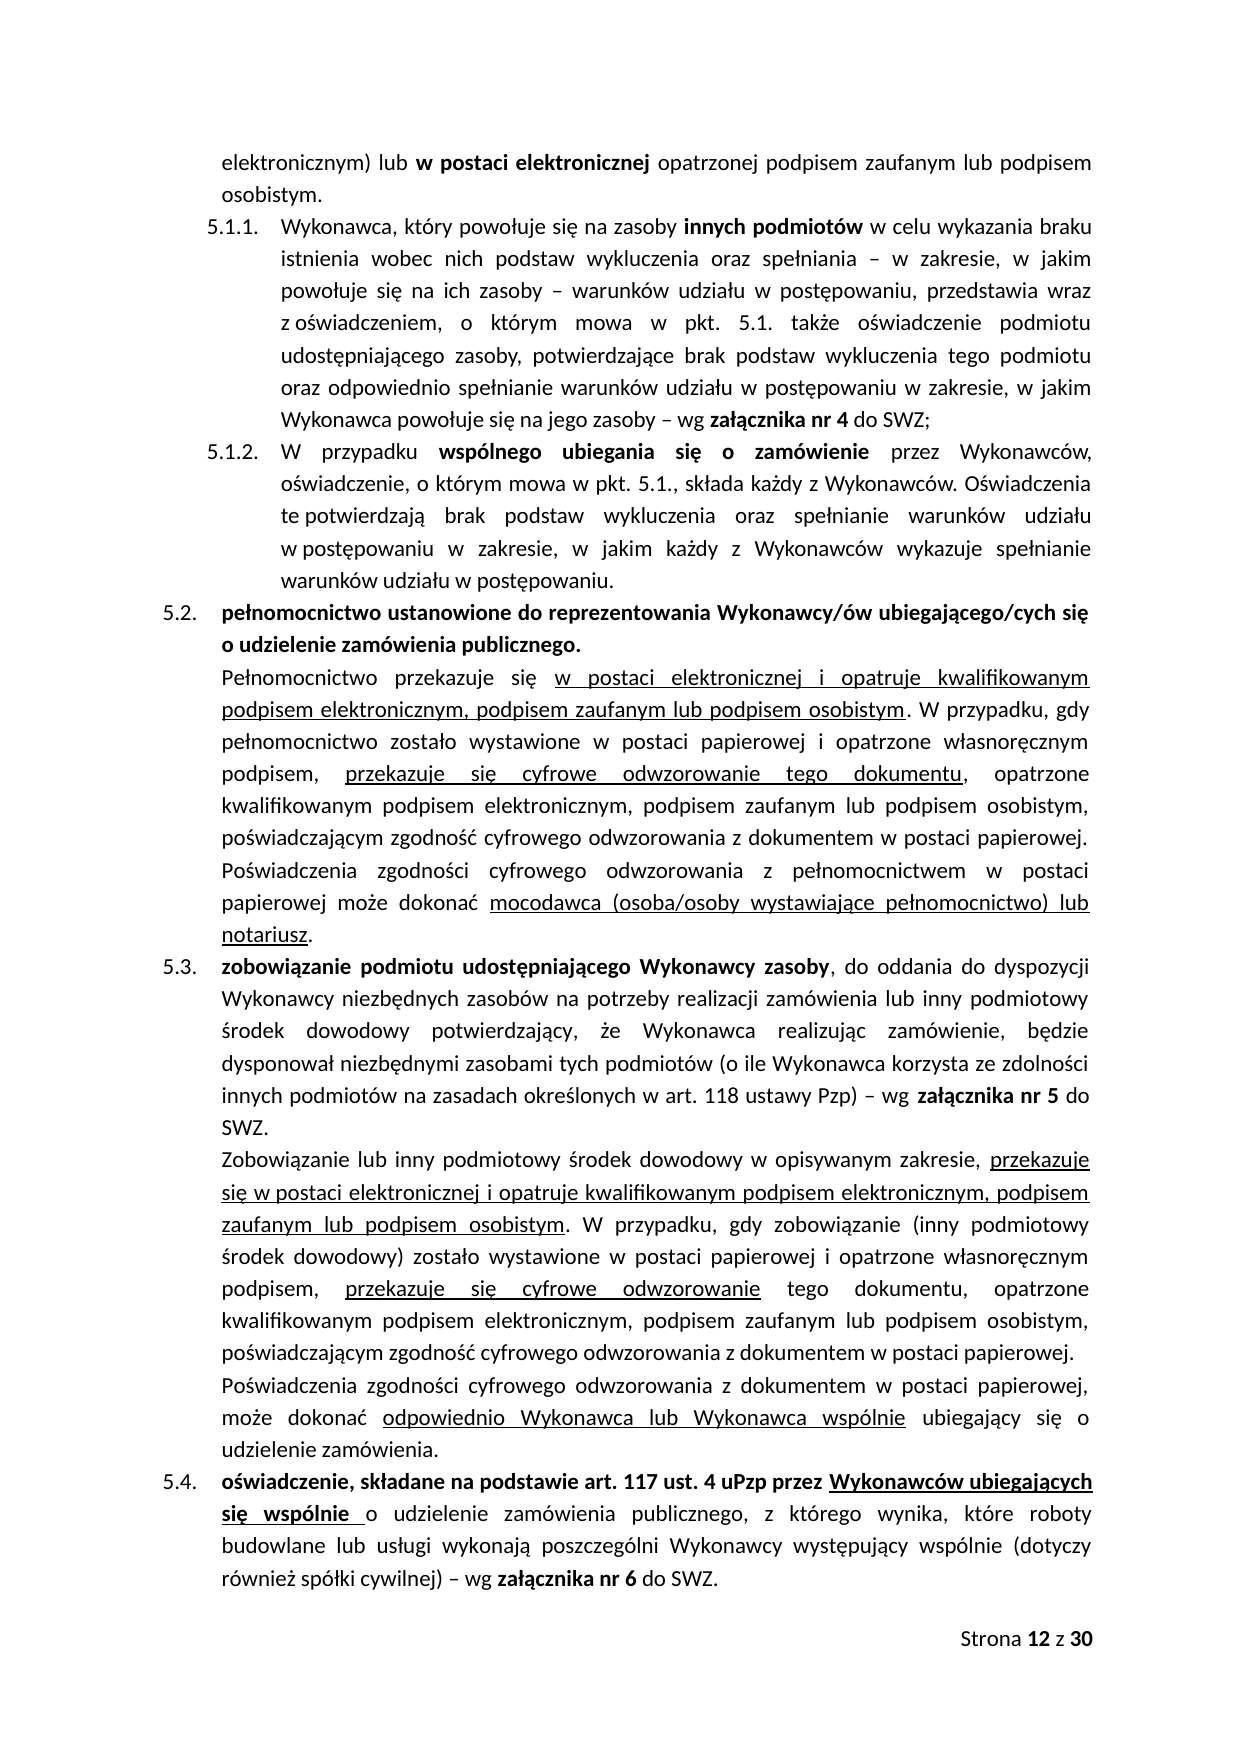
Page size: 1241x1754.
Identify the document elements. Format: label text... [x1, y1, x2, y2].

list zobowiązanie podmiotu udostępniającego Wykonawcy zasoby, do oddania do dyspozycji Wykonawcy niezbędnych zasobów na potrzeby realizacji zamówienia lub inny podmiotowy środek dowodowy potwierdzający, że Wykonawca realizując zamówienie, będzie dysponował niezbędnymi zasobami tych podmiotów (o ile Wykonawca korzysta ze zdolności innych podmiotów na zasadach określonych w art. 118 ustawy Pzp) – wg załącznika nr 5 do SWZ. [162, 952, 1090, 1141]
list pełnomocnictwo ustanowione do reprezentowania Wykonawcy/ów ubiegającego/cych się o udzielenie zamówienia publicznego. [162, 598, 1090, 658]
text Zobowiązanie lub inny podmiotowy środek dowodowy w opisywanym zakresie, przekazuje się w postaci elektronicznej i opatruje kwalifikowanym podpisem elektronicznym, podpisem zaufanym lub podpisem osobistym. W przypadku, gdy zobowiązanie (inny podmiotowy środek dowodowy) zostało wystawione w postaci papierowej i opatrzone własnoręcznym podpisem, przekazuje się cyfrowe odwzorowanie tego dokumentu, opatrzone kwalifikowanym podpisem elektronicznym, podpisem zaufanym lub podpisem osobistym, poświadczającym zgodność cyfrowego odwzorowania z dokumentem w postaci papierowej. [221, 1145, 1090, 1202]
text Pełnomocnictwo przekazuje się w postaci elektronicznej i opatruje kwalifikowanym podpisem elektronicznym, podpisem zaufanym lub podpisem osobistym. W przypadku, gdy pełnomocnictwo zostało wystawione w postaci papierowej i opatrzone własnoręcznym podpisem, przekazuje się cyfrowe odwzorowanie tego dokumentu, opatrzone kwalifikowanym podpisem elektronicznym, podpisem zaufanym lub podpisem osobistym, poświadczającym zgodność cyfrowego odwzorowania z dokumentem w postaci papierowej. Poświadczenia zgodności cyfrowego odwzorowania z pełnomocnictwem w postaci papierowej może dokonać mocodawca (osoba/osoby wystawiające pełnomocnictwo) lub notariusz. [221, 663, 1090, 948]
text Poświadczenia zgodności cyfrowego odwzorowania z dokumentem w postaci papierowej, może dokonać odpowiednio Wykonawca lub Wykonawca wspólnie ubiegający się o udzielenie zamówienia. [221, 1371, 1090, 1463]
list oświadczenie, składane na podstawie art. 117 ust. 4 uPzp przez Wykonawców ubiegających się wspólnie o udzielenie zamówienia publicznego, z którego wynika, które roboty budowlane lub usługi wykonają poszczególni Wykonawcy występujący wspólnie (dotyczy również spółki cywilnej) – wg załącznika nr 6 do SWZ. [162, 1467, 1093, 1592]
list W przypadku wspólnego ubiegania się o zamówienie przez Wykonawców, oświadczenie, o którym mowa w pkt. 5.1., składa każdy z Wykonawców. Oświadczenia te potwierdzają brak podstaw wykluczenia oraz spełnianie warunków udziału w postępowaniu w zakresie, w jakim każdy z Wykonawców wykazuje spełnianie warunków udziału w postępowaniu. [207, 437, 1093, 594]
list Wykonawca, który powołuje się na zasoby innych podmiotów w celu wykazania braku istnienia wobec nich podstaw wykluczenia oraz spełniania – w zakresie, w jakim powołuje się na ich zasoby – warunków udziału w postępowaniu, przedstawia wraz z oświadczeniem, o którym mowa w pkt. 5.1. także oświadczenie podmiotu udostępniającego zasoby, potwierdzające brak podstaw wykluczenia tego podmiotu oraz odpowiednio spełnianie warunków udziału w postępowaniu w zakresie, w jakim Wykonawca powołuje się na jego zasoby – wg załącznika nr 4 do SWZ; [207, 212, 1093, 433]
text Zobowiązanie lub inny podmiotowy środek dowodowy w opisywanym zakresie, przekazuje się w postaci elektronicznej i opatruje kwalifikowanym podpisem elektronicznym, podpisem zaufanym lub podpisem osobistym. W przypadku, gdy zobowiązanie (inny podmiotowy środek dowodowy) zostało wystawione w postaci papierowej i opatrzone własnoręcznym podpisem, przekazuje się cyfrowe odwzorowanie tego dokumentu, opatrzone kwalifikowanym podpisem elektronicznym, podpisem zaufanym lub podpisem osobistym, poświadczającym zgodność cyfrowego odwzorowania z dokumentem w postaci papierowej. [221, 1203, 1090, 1367]
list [162, 148, 1093, 208]
